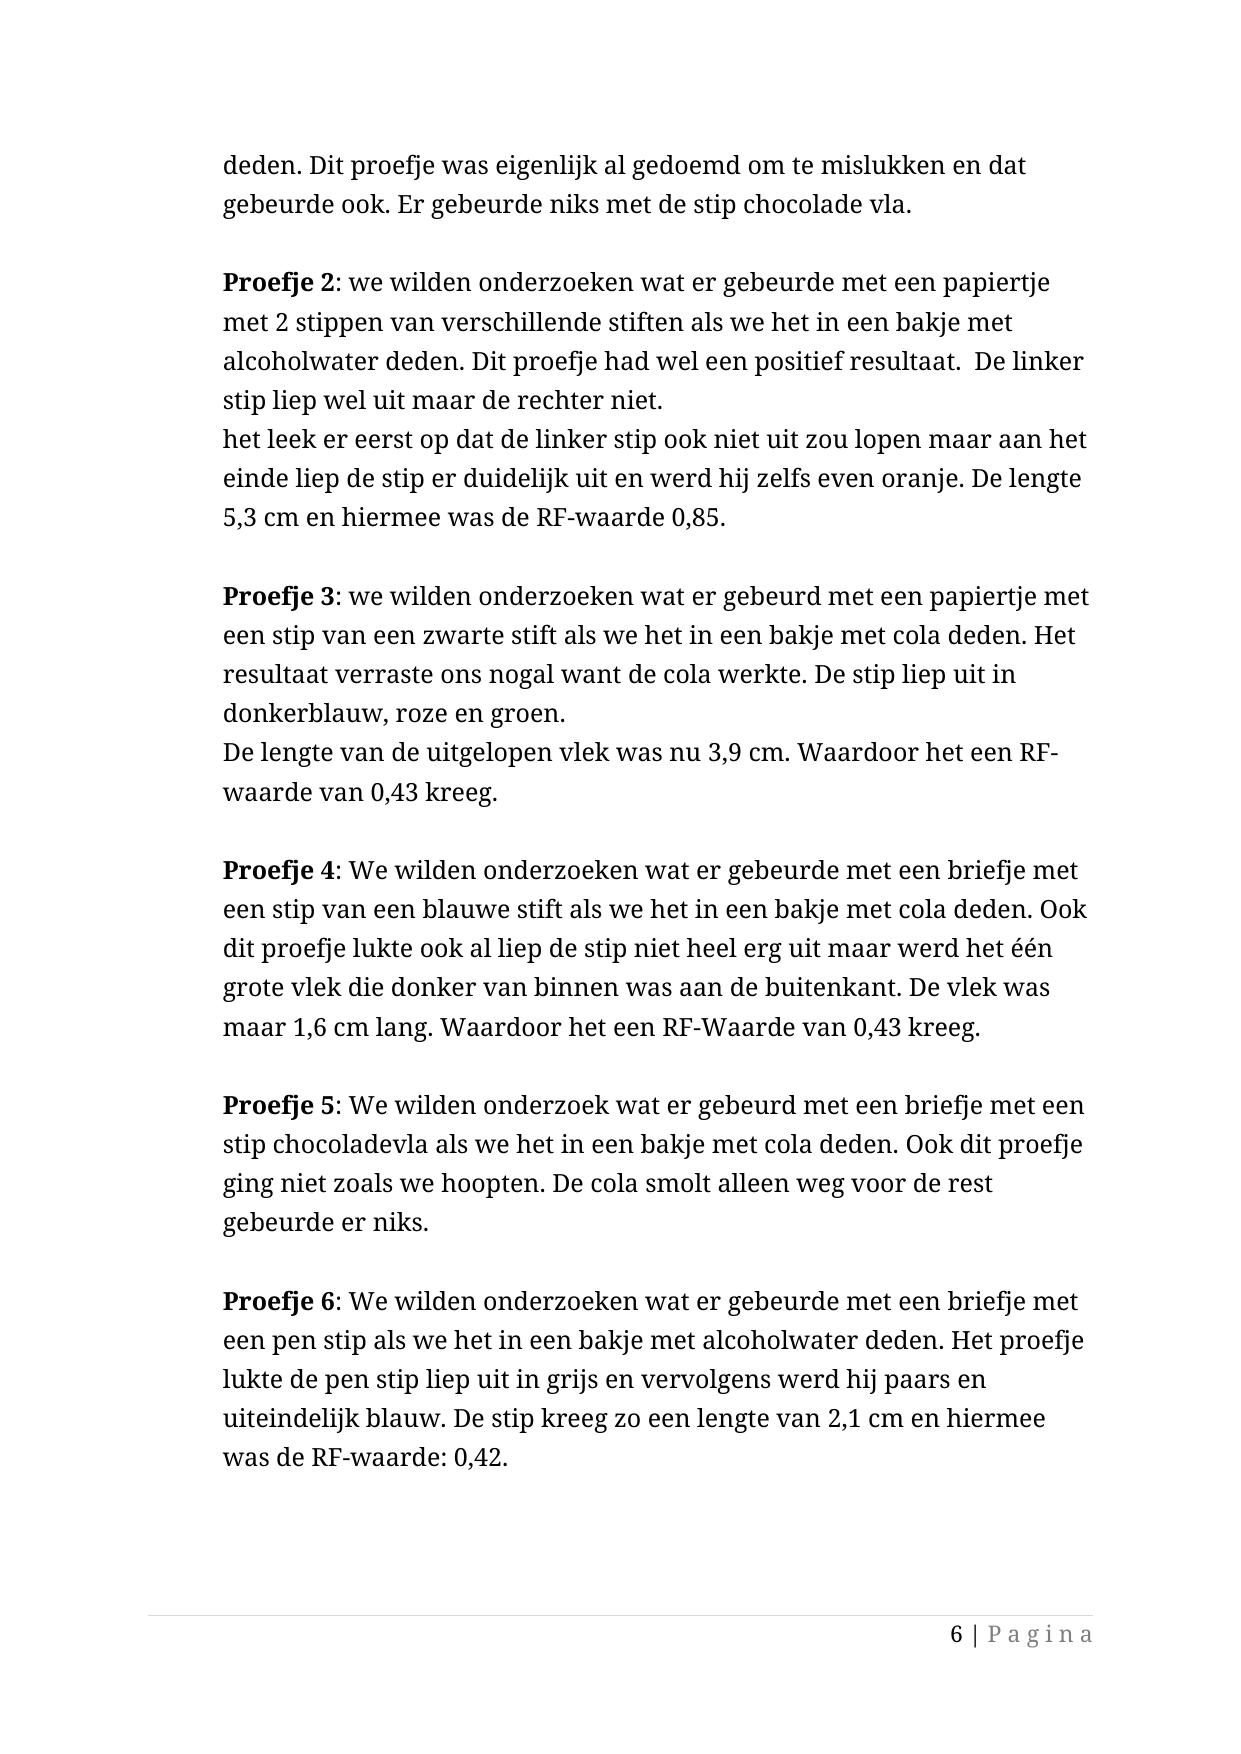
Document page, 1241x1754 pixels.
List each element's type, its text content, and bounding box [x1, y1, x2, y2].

list het leek er eerst op dat de linker stip ook niet uit zou lopen maar aan het einde liep de stip er duidelijk uit en werd hij zelfs even oranje. De lengte 5,3 cm en hiermee was de RF-waarde 0,85. [223, 422, 1093, 534]
list Proefje 6: We wilden onderzoeken wat er gebeurde met een briefje met een pen stip als we het in een bakje met alcoholwater deden. Het proefje lukte de pen stip liep uit in grijs en vervolgens werd hij paars en uiteindelijk blauw. De stip kreeg zo een lengte van 2,1 cm en hiermee was de RF-waarde: 0,42. [223, 1283, 1093, 1474]
list Proefje 4: We wilden onderzoeken wat er gebeurde met een briefje met een stip van een blauwe stift als we het in een bakje met cola deden. Ook dit proefje lukte ook al liep de stip niet heel erg uit maar werd het één grote vlek die donker van binnen was aan de buitenkant. De vlek was maar 1,6 cm lang. Waardoor het een RF-Waarde van 0,43 kreeg. [223, 853, 1093, 1043]
list De lengte van de uitgelopen vlek was nu 3,9 cm. Waardoor het een RF-waarde van 0,43 kreeg. [223, 735, 1093, 808]
list Proefje 5: We wilden onderzoek wat er gebeurd met een briefje met een stip chocoladevla als we het in een bakje met cola deden. Ook dit proefje ging niet zoals we hoopten. De cola smolt alleen weg voor de rest gebeurde er niks. [223, 1088, 1093, 1239]
list Proefje 3: we wilden onderzoeken wat er gebeurd met een papiertje met een stip van een zwarte stift als we het in een bakje met cola deden. Het resultaat verraste ons nogal want de cola werkte. De stip liep uit in donkerblauw, roze en groen. [223, 578, 1093, 730]
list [223, 148, 1093, 221]
list Proefje 2: we wilden onderzoeken wat er gebeurde met een papiertje met 2 stippen van verschillende stiften als we het in een bakje met alcoholwater deden. Dit proefje had wel een positief resultaat. De linker stip liep wel uit maar de rechter niet. [223, 265, 1093, 417]
